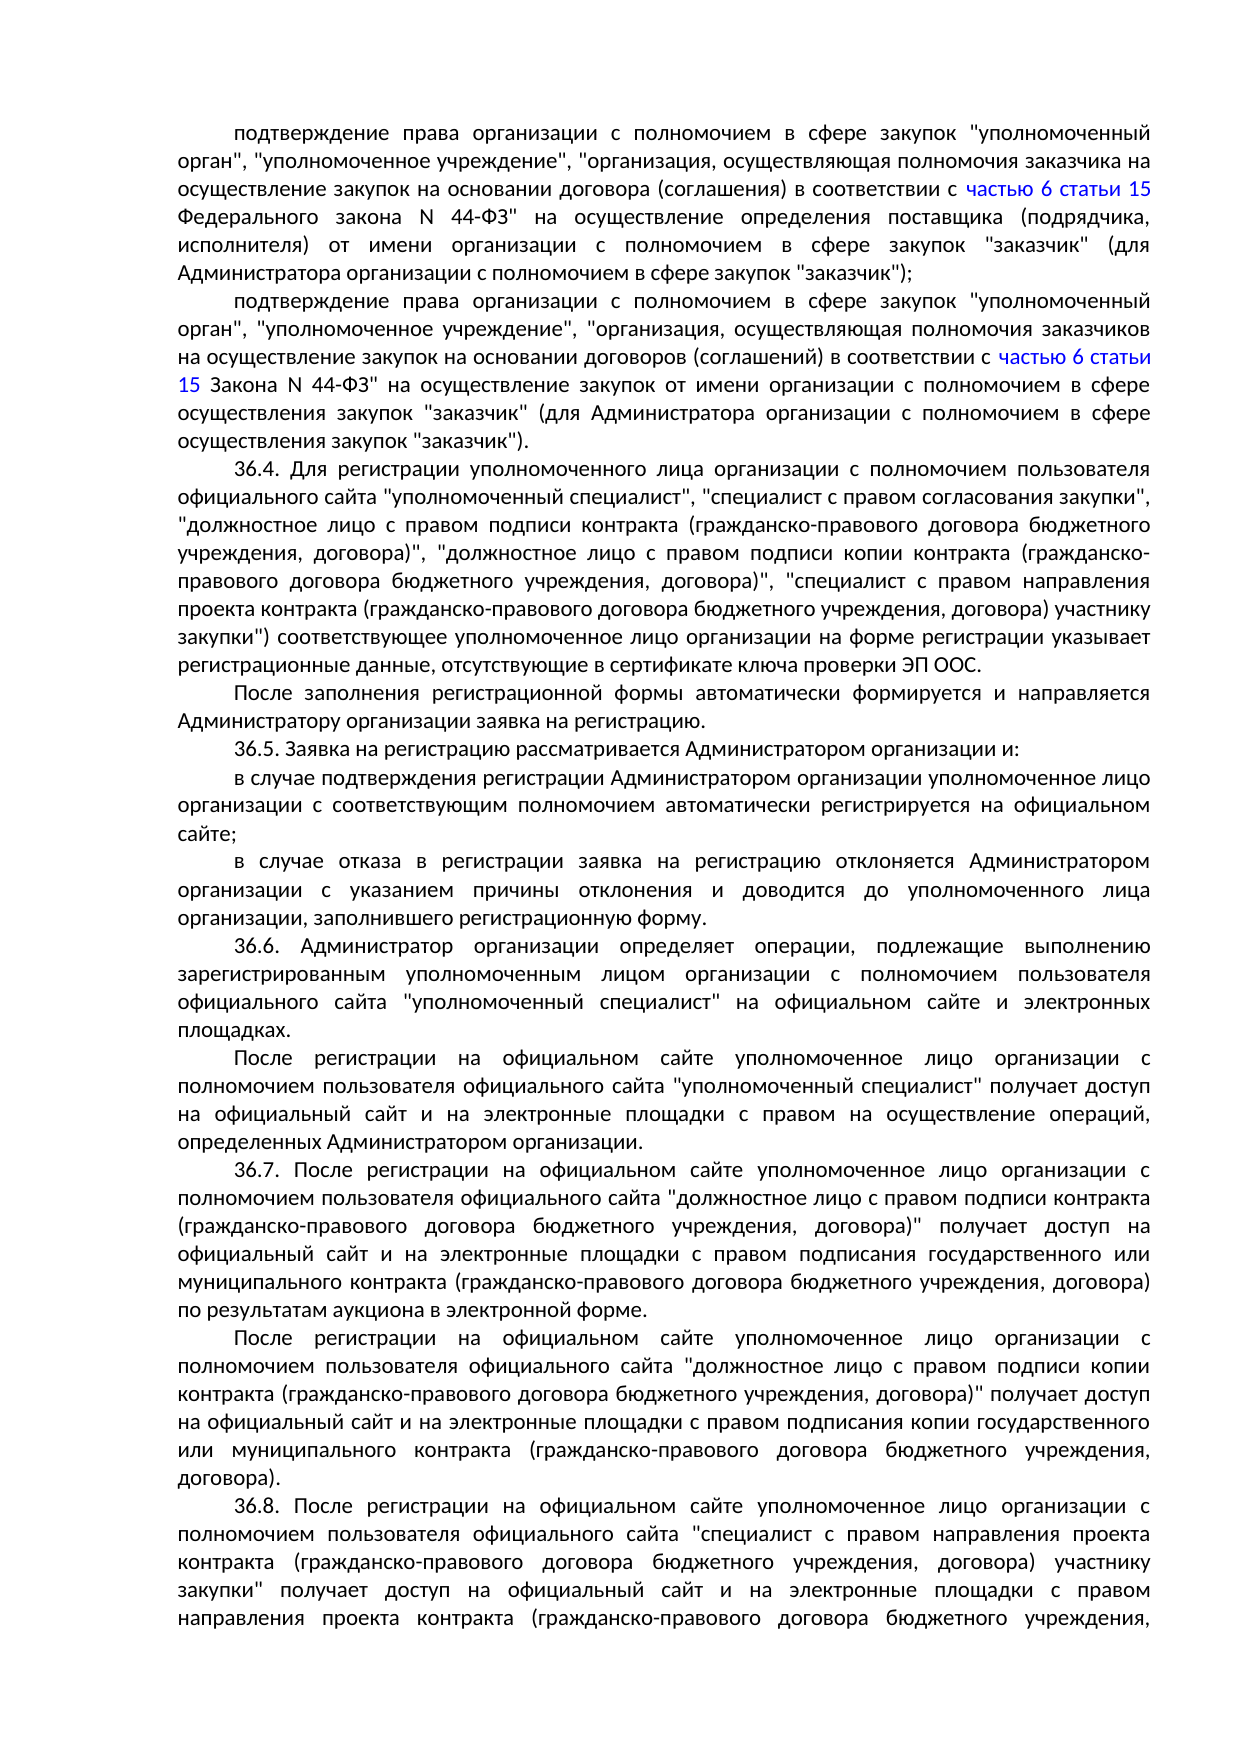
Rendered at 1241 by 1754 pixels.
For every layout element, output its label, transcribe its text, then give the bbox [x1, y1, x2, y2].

text После заполнения регистрационной формы автоматически формируется и направляется Администратору организации заявка на регистрацию. [177, 678, 1152, 734]
text подтверждение права организации с полномочием в сфере закупок "уполномоченный орган", "уполномоченное учреждение", "организация, осуществляющая полномочия заказчика на осуществление закупок на основании договора (соглашения) в соответствии с частью 6 статьи 15 Федерального закона N 44-ФЗ" на осуществление определения поставщика (подрядчика, исполнителя) от имени организации с полномочием в сфере закупок "заказчик" (для Администратора организации с полномочием в сфере закупок "заказчик"); [177, 118, 1152, 286]
text в случае отказа в регистрации заявка на регистрацию отклоняется Администратором организации с указанием причины отклонения и доводится до уполномоченного лица организации, заполнившего регистрационную форму. [177, 847, 1152, 931]
text 36.4. Для регистрации уполномоченного лица организации с полномочием пользователя официального сайта "уполномоченный специалист", "специалист с правом согласования закупки", "должностное лицо с правом подписи контракта (гражданско-правового договора бюджетного учреждения, договора)", "должностное лицо с правом подписи копии контракта (гражданско-правового договора бюджетного учреждения, договора)", "специалист с правом направления проекта контракта (гражданско-правового договора бюджетного учреждения, договора) участнику закупки") соответствующее уполномоченное лицо организации на форме регистрации указывает регистрационные данные, отсутствующие в сертификате ключа проверки ЭП ООС. [177, 454, 1152, 678]
text 36.7. После регистрации на официальном сайте уполномоченное лицо организации с полномочием пользователя официального сайта "должностное лицо с правом подписи контракта (гражданско-правового договора бюджетного учреждения, договора)" получает доступ на официальный сайт и на электронные площадки с правом подписания государственного или муниципального контракта (гражданско-правового договора бюджетного учреждения, договора) по результатам аукциона в электронной форме. [177, 1155, 1152, 1323]
text После регистрации на официальном сайте уполномоченное лицо организации с полномочием пользователя официального сайта "уполномоченный специалист" получает доступ на официальный сайт и на электронные площадки с правом на осуществление операций, определенных Администратором организации. [177, 1043, 1152, 1155]
text После регистрации на официальном сайте уполномоченное лицо организации с полномочием пользователя официального сайта "должностное лицо с правом подписи копии контракта (гражданско-правового договора бюджетного учреждения, договора)" получает доступ на официальный сайт и на электронные площадки с правом подписания копии государственного или муниципального контракта (гражданско-правового договора бюджетного учреждения, договора). [177, 1323, 1152, 1491]
text 36.6. Администратор организации определяет операции, подлежащие выполнению зарегистрированным уполномоченным лицом организации с полномочием пользователя официального сайта "уполномоченный специалист" на официальном сайте и электронных площадках. [177, 931, 1152, 1043]
text в случае подтверждения регистрации Администратором организации уполномоченное лицо организации с соответствующим полномочием автоматически регистрируется на официальном сайте; [177, 763, 1152, 847]
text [177, 1491, 1152, 1631]
text 36.5. Заявка на регистрацию рассматривается Администратором организации и: [177, 734, 1152, 763]
text подтверждение права организации с полномочием в сфере закупок "уполномоченный орган", "уполномоченное учреждение", "организация, осуществляющая полномочия заказчиков на осуществление закупок на основании договоров (соглашений) в соответствии с частью 6 статьи 15 Закона N 44-ФЗ" на осуществление закупок от имени организации с полномочием в сфере осуществления закупок "заказчик" (для Администратора организации с полномочием в сфере осуществления закупок "заказчик"). [177, 286, 1152, 454]
